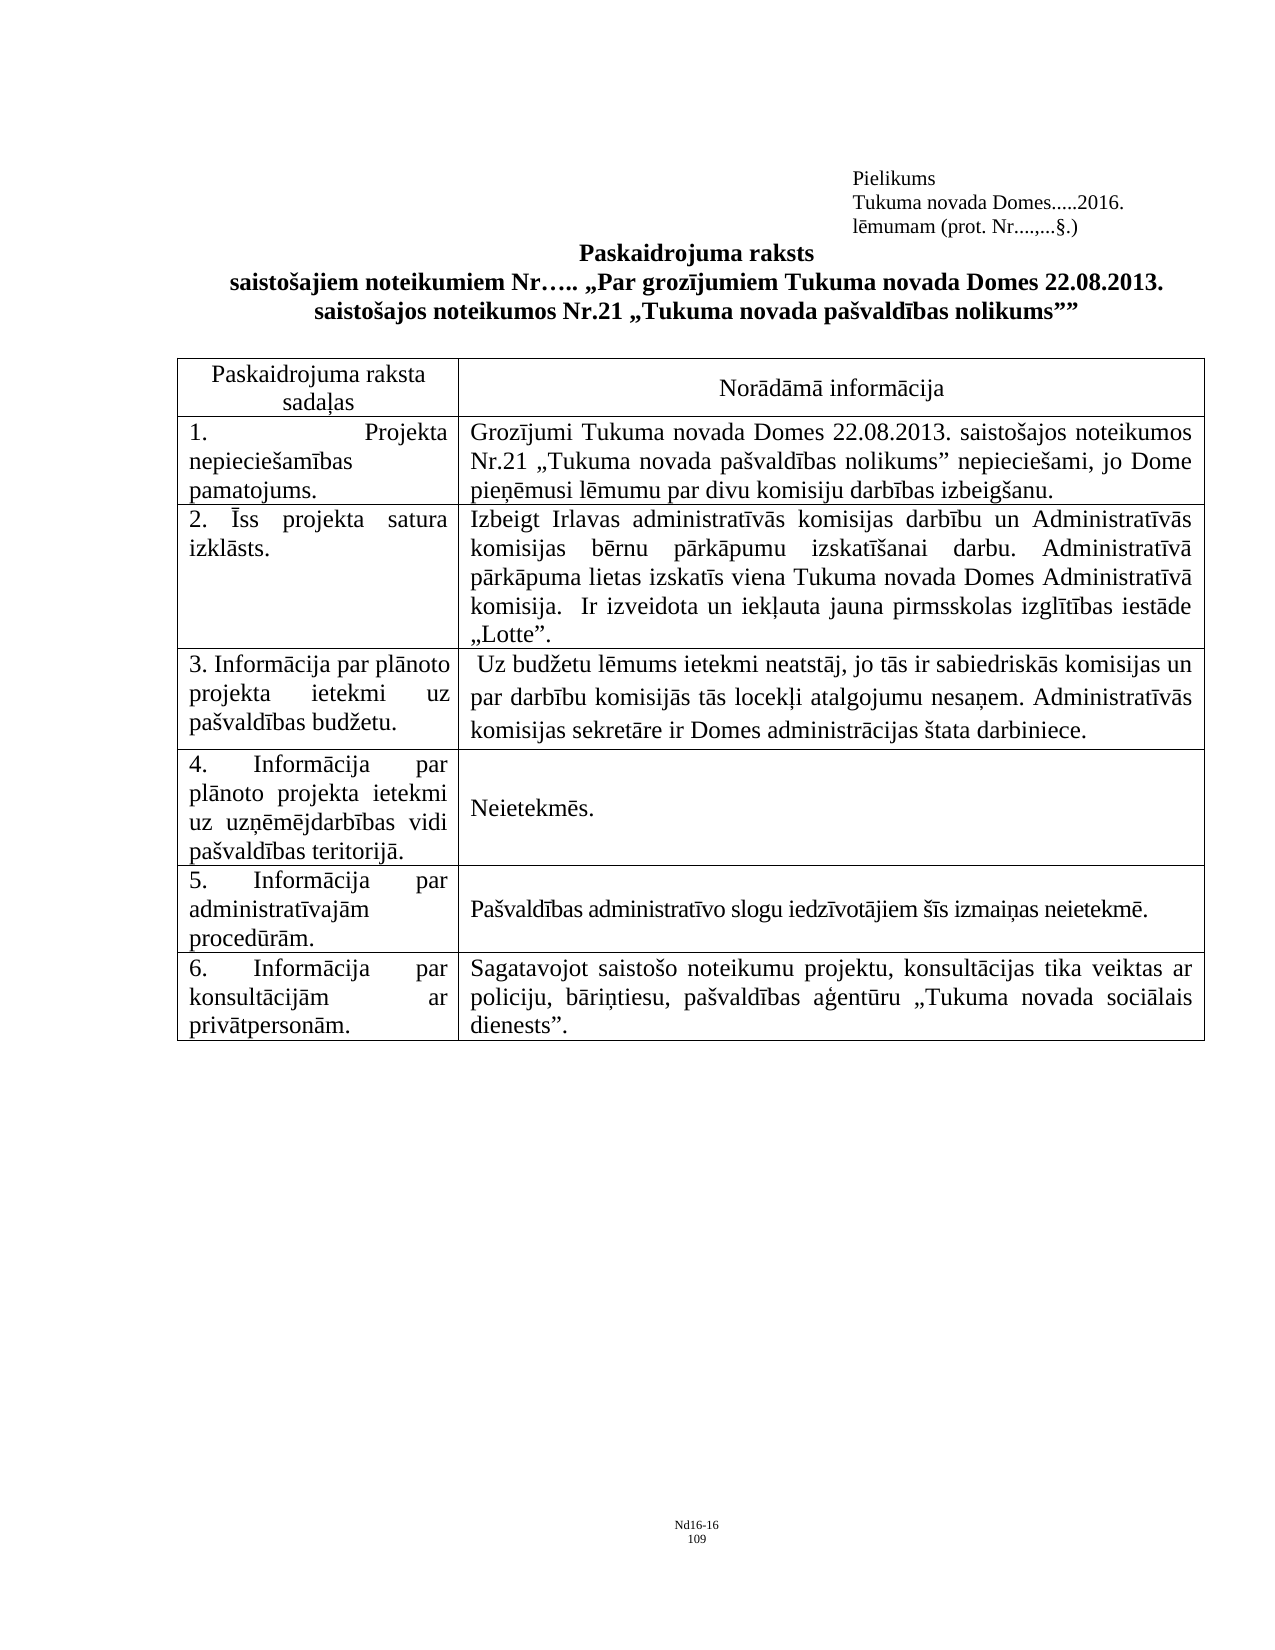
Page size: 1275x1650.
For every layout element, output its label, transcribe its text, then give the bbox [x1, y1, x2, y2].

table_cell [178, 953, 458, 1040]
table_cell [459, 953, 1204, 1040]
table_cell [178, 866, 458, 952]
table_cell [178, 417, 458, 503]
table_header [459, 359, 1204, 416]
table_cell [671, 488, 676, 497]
text Pielikums [777, 166, 1216, 190]
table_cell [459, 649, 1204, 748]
text Tukuma novada Domes.....2016. [777, 190, 1216, 214]
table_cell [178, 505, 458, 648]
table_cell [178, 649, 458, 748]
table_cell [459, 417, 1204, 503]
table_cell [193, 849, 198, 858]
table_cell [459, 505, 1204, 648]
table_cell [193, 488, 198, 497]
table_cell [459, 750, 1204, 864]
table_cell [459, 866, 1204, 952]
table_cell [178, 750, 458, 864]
text saistošajiem noteikumiem Nr….. „Par grozījumiem Tukuma novada Domes 22.08.2013. saistošajos noteikumos Nr.21 „Tukuma novada pašvaldības nolikums”” [177, 267, 1216, 325]
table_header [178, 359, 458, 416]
text Paskaidrojuma raksts [177, 238, 1216, 267]
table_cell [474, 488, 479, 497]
text lēmumam (prot. Nr....,...§.) [777, 214, 1216, 238]
